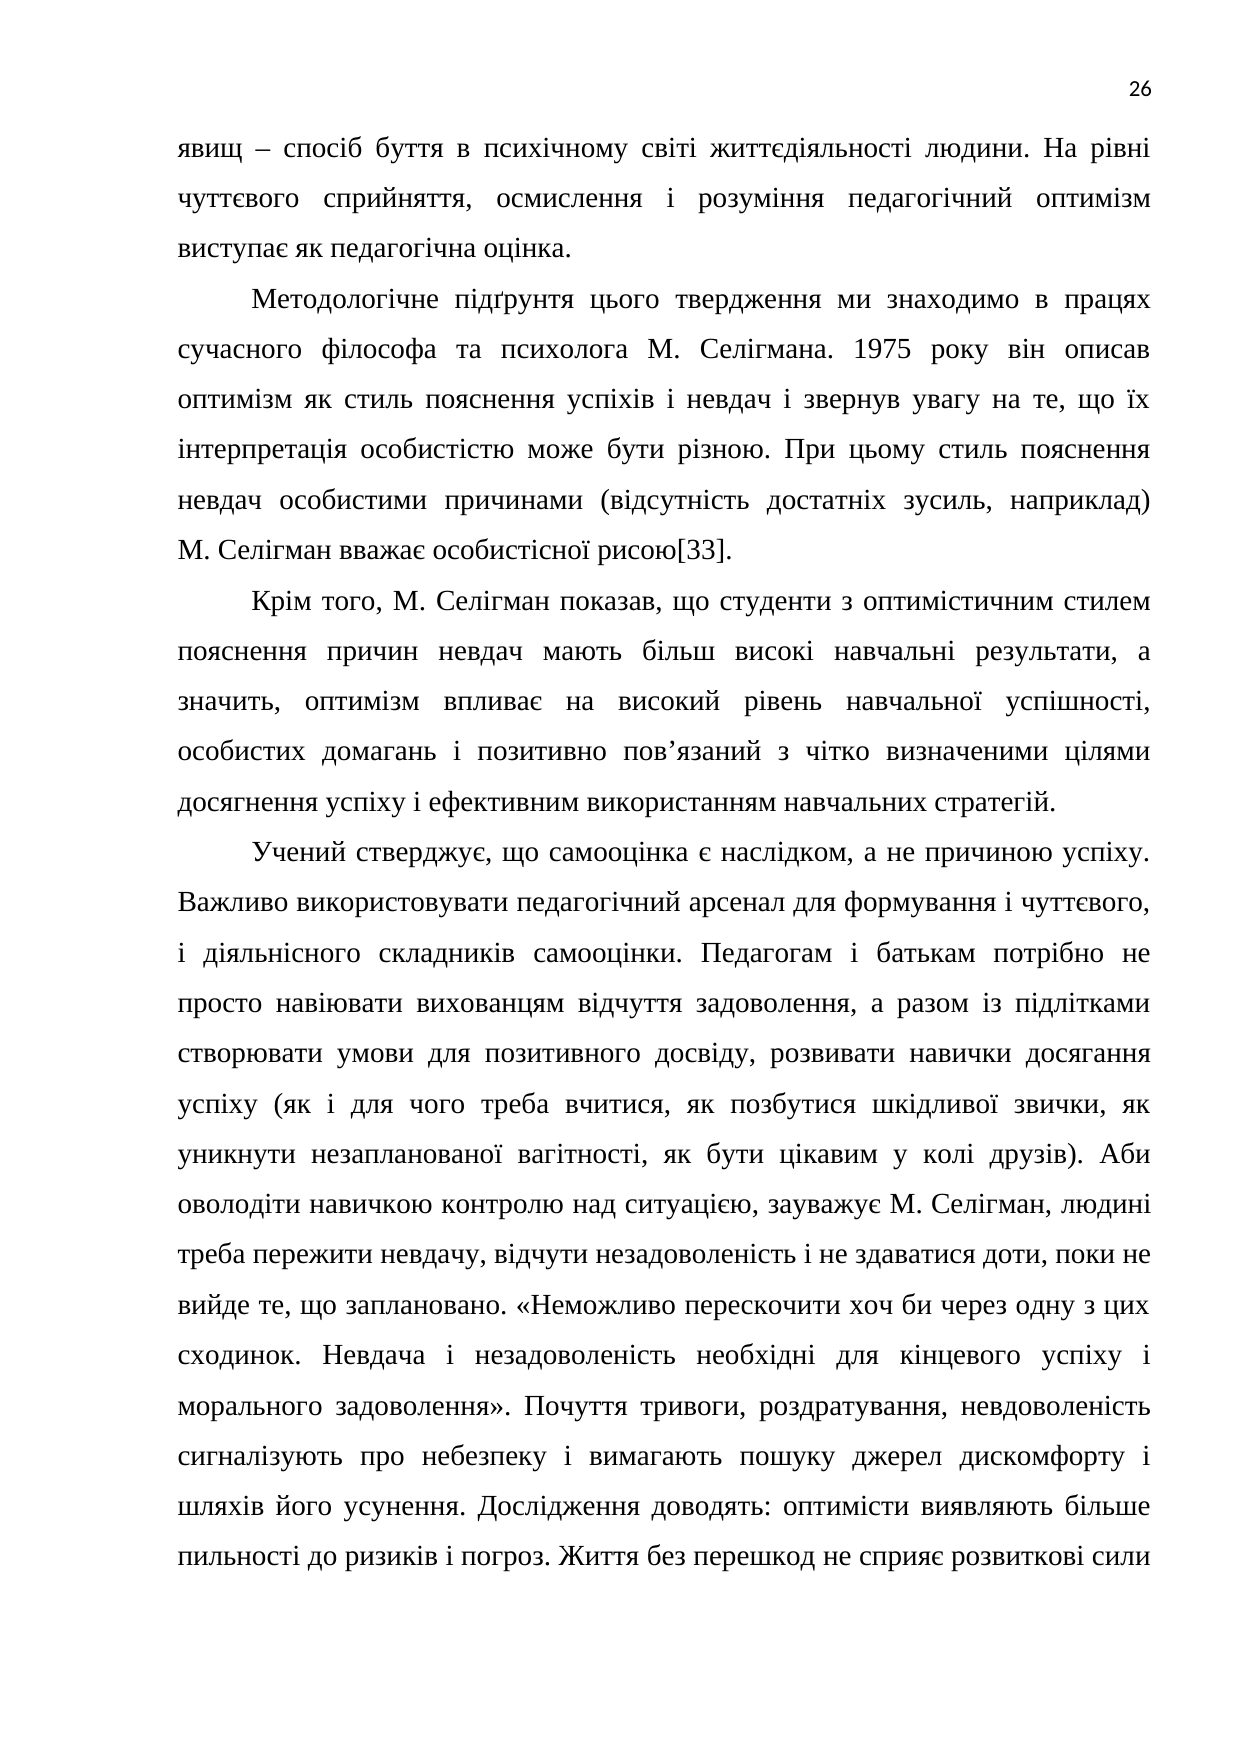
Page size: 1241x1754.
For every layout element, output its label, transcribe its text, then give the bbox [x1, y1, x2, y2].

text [177, 834, 1152, 1572]
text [177, 130, 1152, 264]
text Методологічне підґрунтя цього твердження ми знаходимо в працях сучасного філософа та психолога М. Селігмана. 1975 року він описав оптимізм як стиль пояснення успіхів і невдач і звернув увагу на те, що їх інтерпретація особистістю може бути різною. При цьому стиль пояснення невдач особистими причинами (відсутність достатніх зусиль, наприклад) М. Селігман вважає особистісної рисою[33]. [177, 281, 1152, 566]
text Крім того, М. Селігман показав, що студенти з оптимістичним стилем пояснення причин невдач мають більш високі навчальні результати, а значить, оптимізм впливає на високий рівень навчальної успішності, особистих домагань і позитивно пов’язаний з чітко визначеними цілями досягнення успіху і ефективним використанням навчальних стратегій. [177, 583, 1152, 817]
